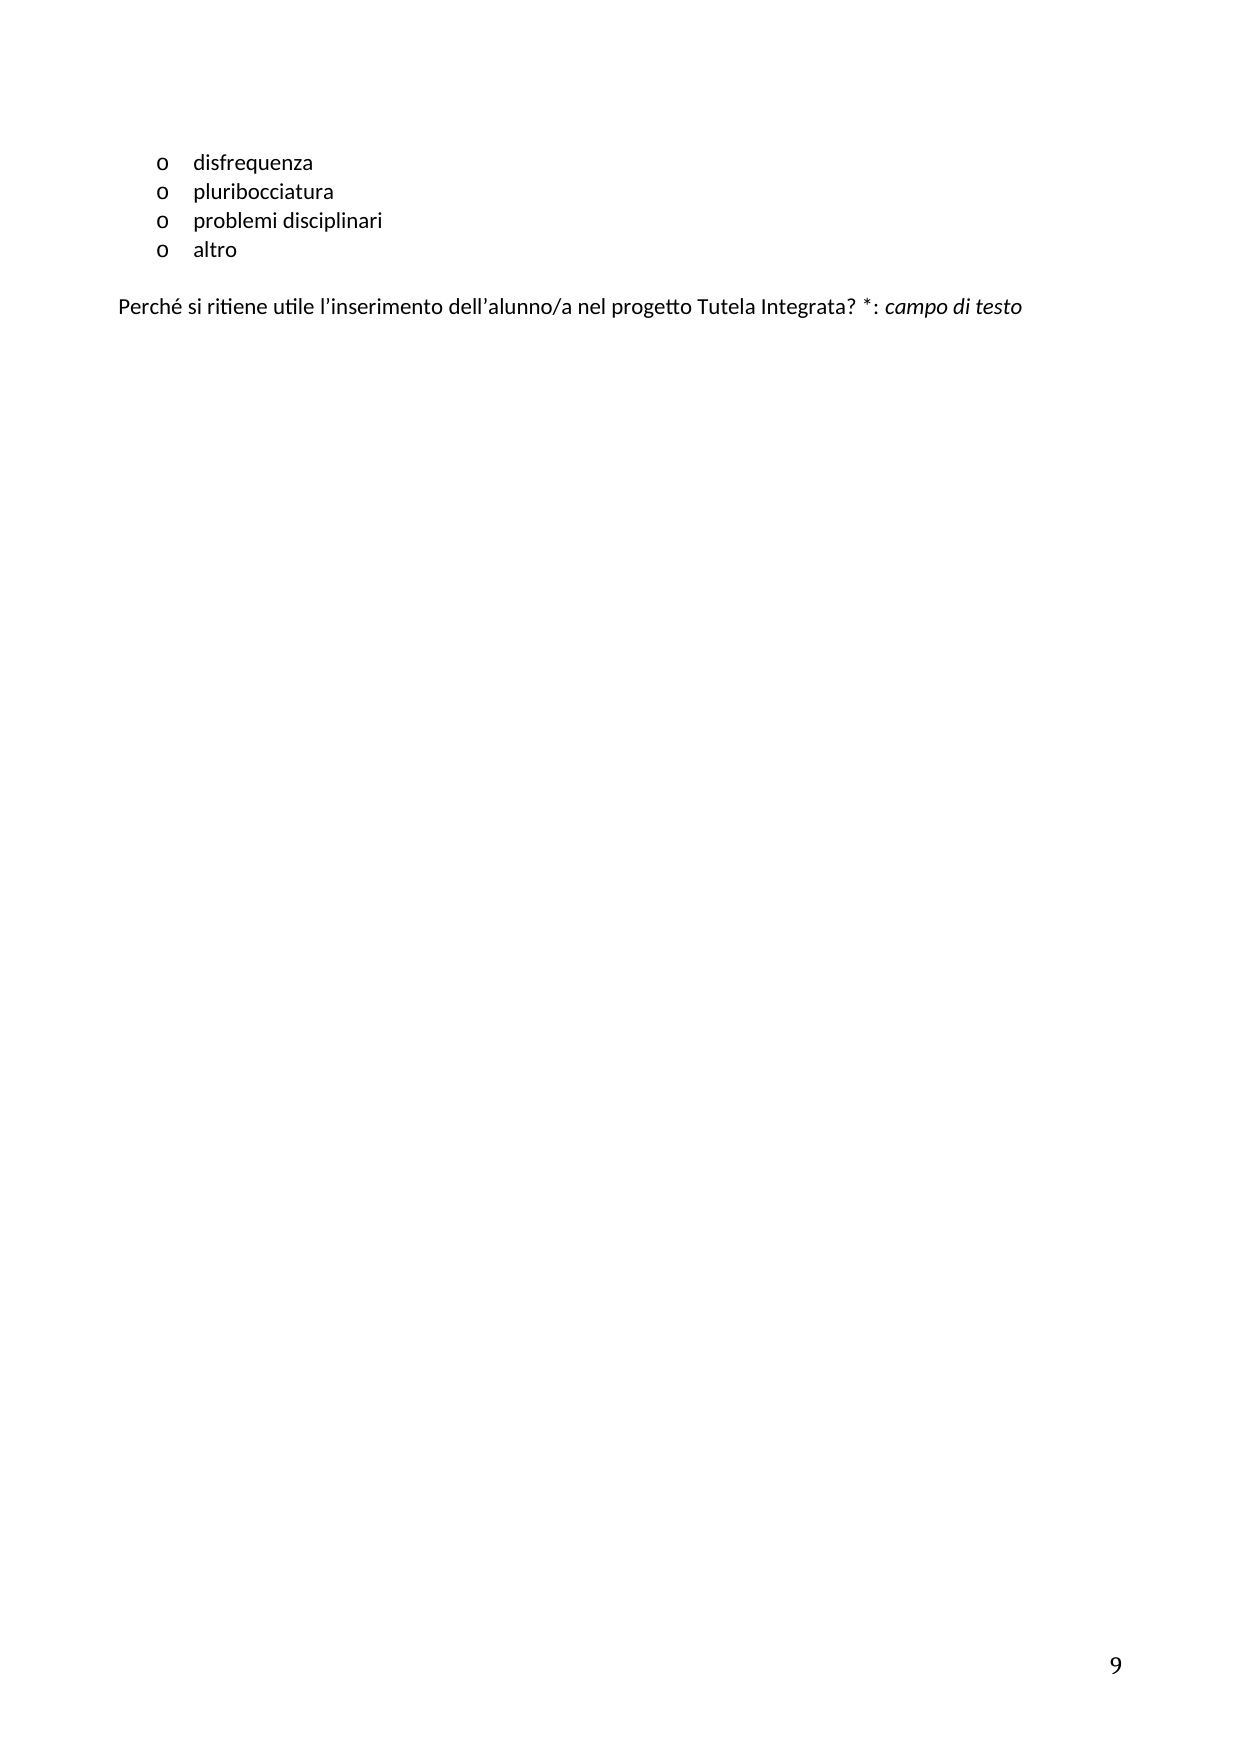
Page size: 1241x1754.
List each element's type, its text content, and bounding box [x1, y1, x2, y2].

list problemi disciplinari [156, 206, 1122, 235]
list altro [156, 235, 1122, 264]
list disfrequenza [156, 148, 1122, 177]
text Perché si ritiene utile l’inserimento dell’alunno/a nel progetto Tutela Integrata? *: campo di testo [118, 292, 1122, 320]
list pluribocciatura [156, 177, 1122, 206]
